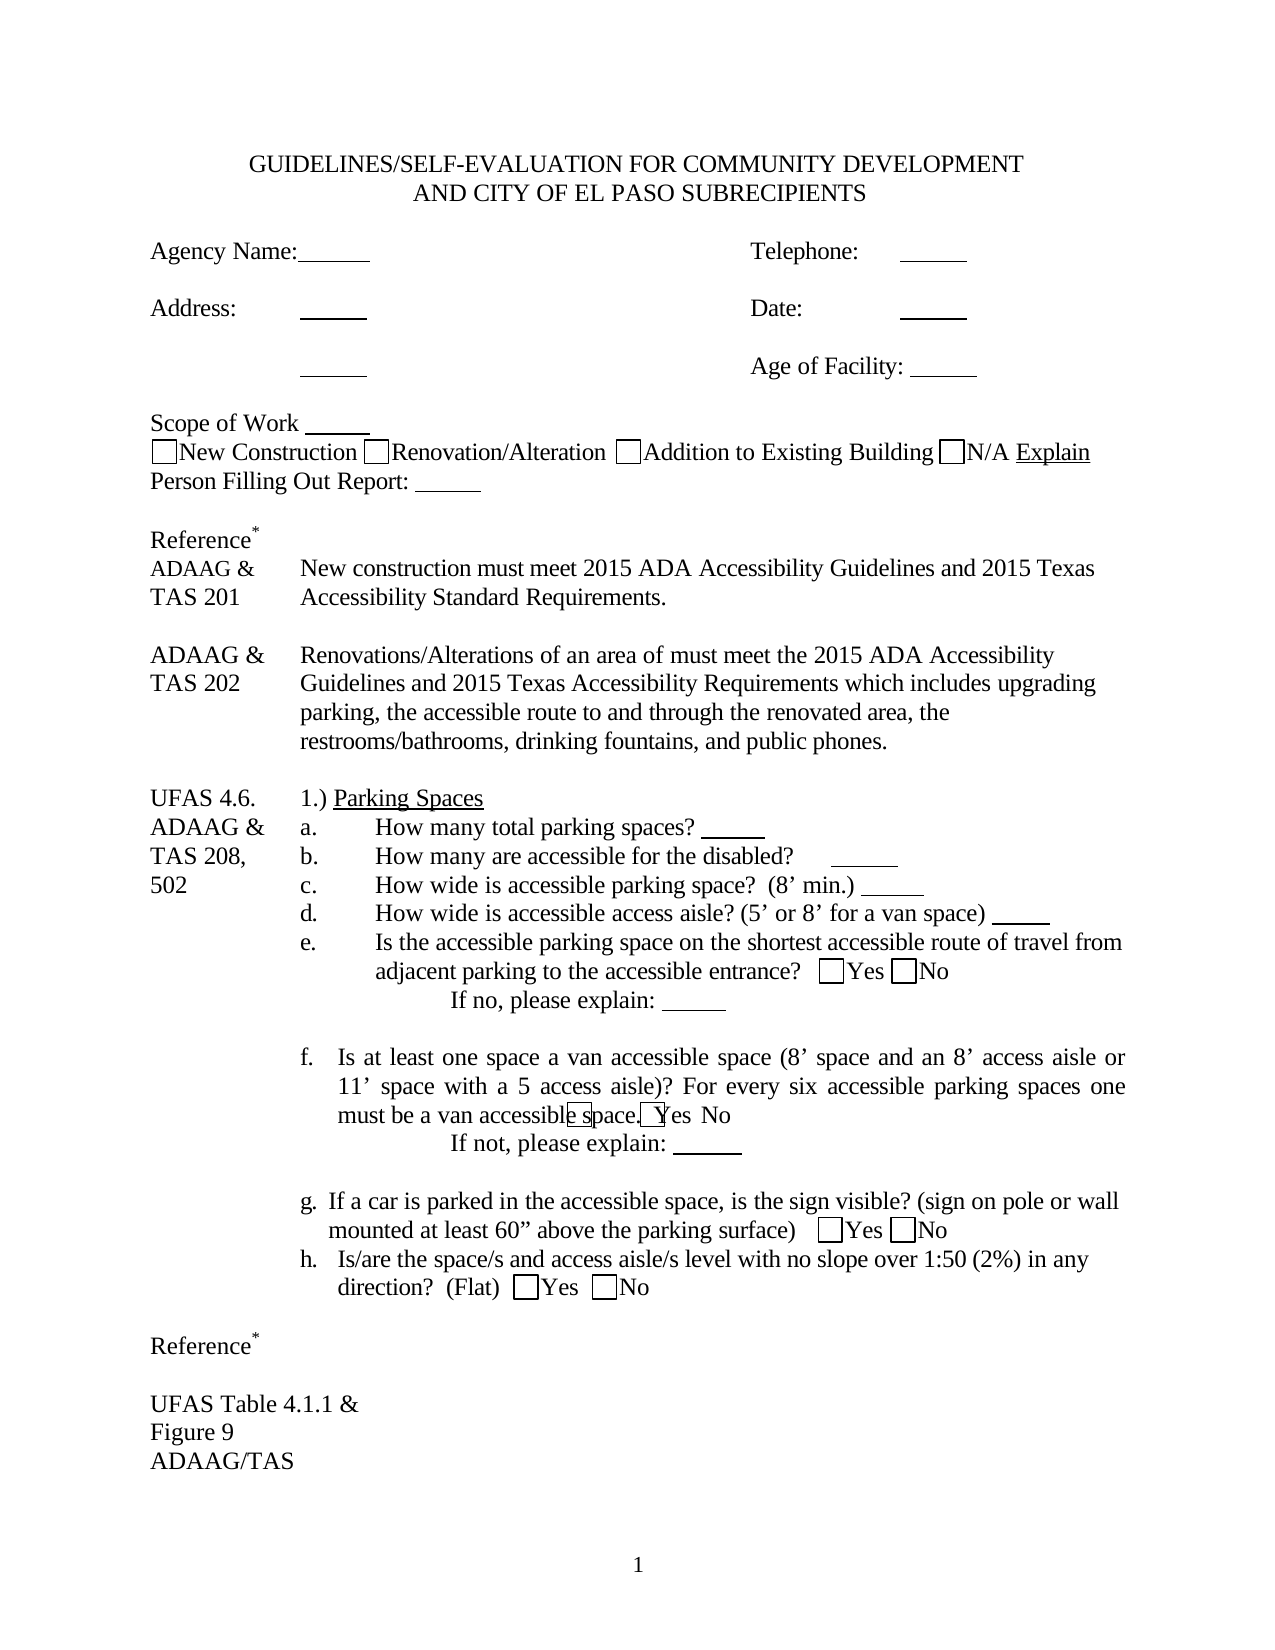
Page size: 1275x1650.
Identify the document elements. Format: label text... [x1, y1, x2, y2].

text 502 c. How wide is accessible parking space? (8’ min.) [150, 870, 1185, 898]
list How wide is accessible access aisle? (5’ or 8’ for a van space) [300, 898, 1185, 927]
text GUIDELINES/SELF-EVALUATION FOR COMMUNITY DEVELOPMENT AND CITY OF EL PASO SUBRECIPIENTS [248, 149, 1067, 207]
list Is at least one space a van accessible space (8’ space and an 8’ access aisle or 11’ space with a 5 access aisle)? For every six accessible parking spaces one must be a van accessible space. Yes No [300, 1042, 1126, 1128]
text New Construction Renovation/Alteration Addition to Existing Building N/A Explain Person Filling Out Report: [150, 437, 1091, 494]
list Is/are the space/s and access aisle/s level with no slope over 1:50 (2%) in any direction? (Flat) Yes No [300, 1244, 1126, 1301]
text UFAS Table 4.1.1 & Figure 9 ADAAG/TAS [150, 1389, 361, 1475]
text Address: Date: [150, 293, 1185, 322]
text If no, please explain: [450, 985, 1185, 1013]
text TAS 208, b. How many are accessible for the disabled? [150, 841, 1185, 870]
text parking, the accessible route to and through the renovated area, the restrooms/bathrooms, drinking fountains, and public phones. [300, 697, 950, 755]
text Scope of Work [150, 408, 1185, 437]
text If not, please explain: [450, 1128, 1185, 1157]
list Is the accessible parking space on the shortest accessible route of travel from adjacent parking to the accessible entrance? Yes No [300, 927, 1126, 985]
text ADAAG & Renovations/Alterations of an area of must meet the 2015 ADA Accessibility TAS 202 Guidelines and 2015 Texas Accessibility Requirements which includes upgrading [150, 640, 1096, 697]
text Reference* [150, 522, 1185, 553]
text Age of Facility: [123, 351, 1154, 379]
text Reference* [150, 1328, 261, 1360]
text UFAS 4.6. 1.) Parking Spaces [150, 783, 1185, 812]
text ADAAG & a. How many total parking spaces? [150, 812, 1185, 841]
text ADAAG & New construction must meet 2015 ADA Accessibility Guidelines and 2015 Texas TAS 201 Accessibility Standard Requirements. [150, 553, 1097, 611]
text Agency Name: Telephone: [150, 236, 1185, 264]
list If a car is parked in the accessible space, is the sign visible? (sign on pole or wall mounted at least 60” above the parking surface) Yes No [300, 1186, 1125, 1243]
